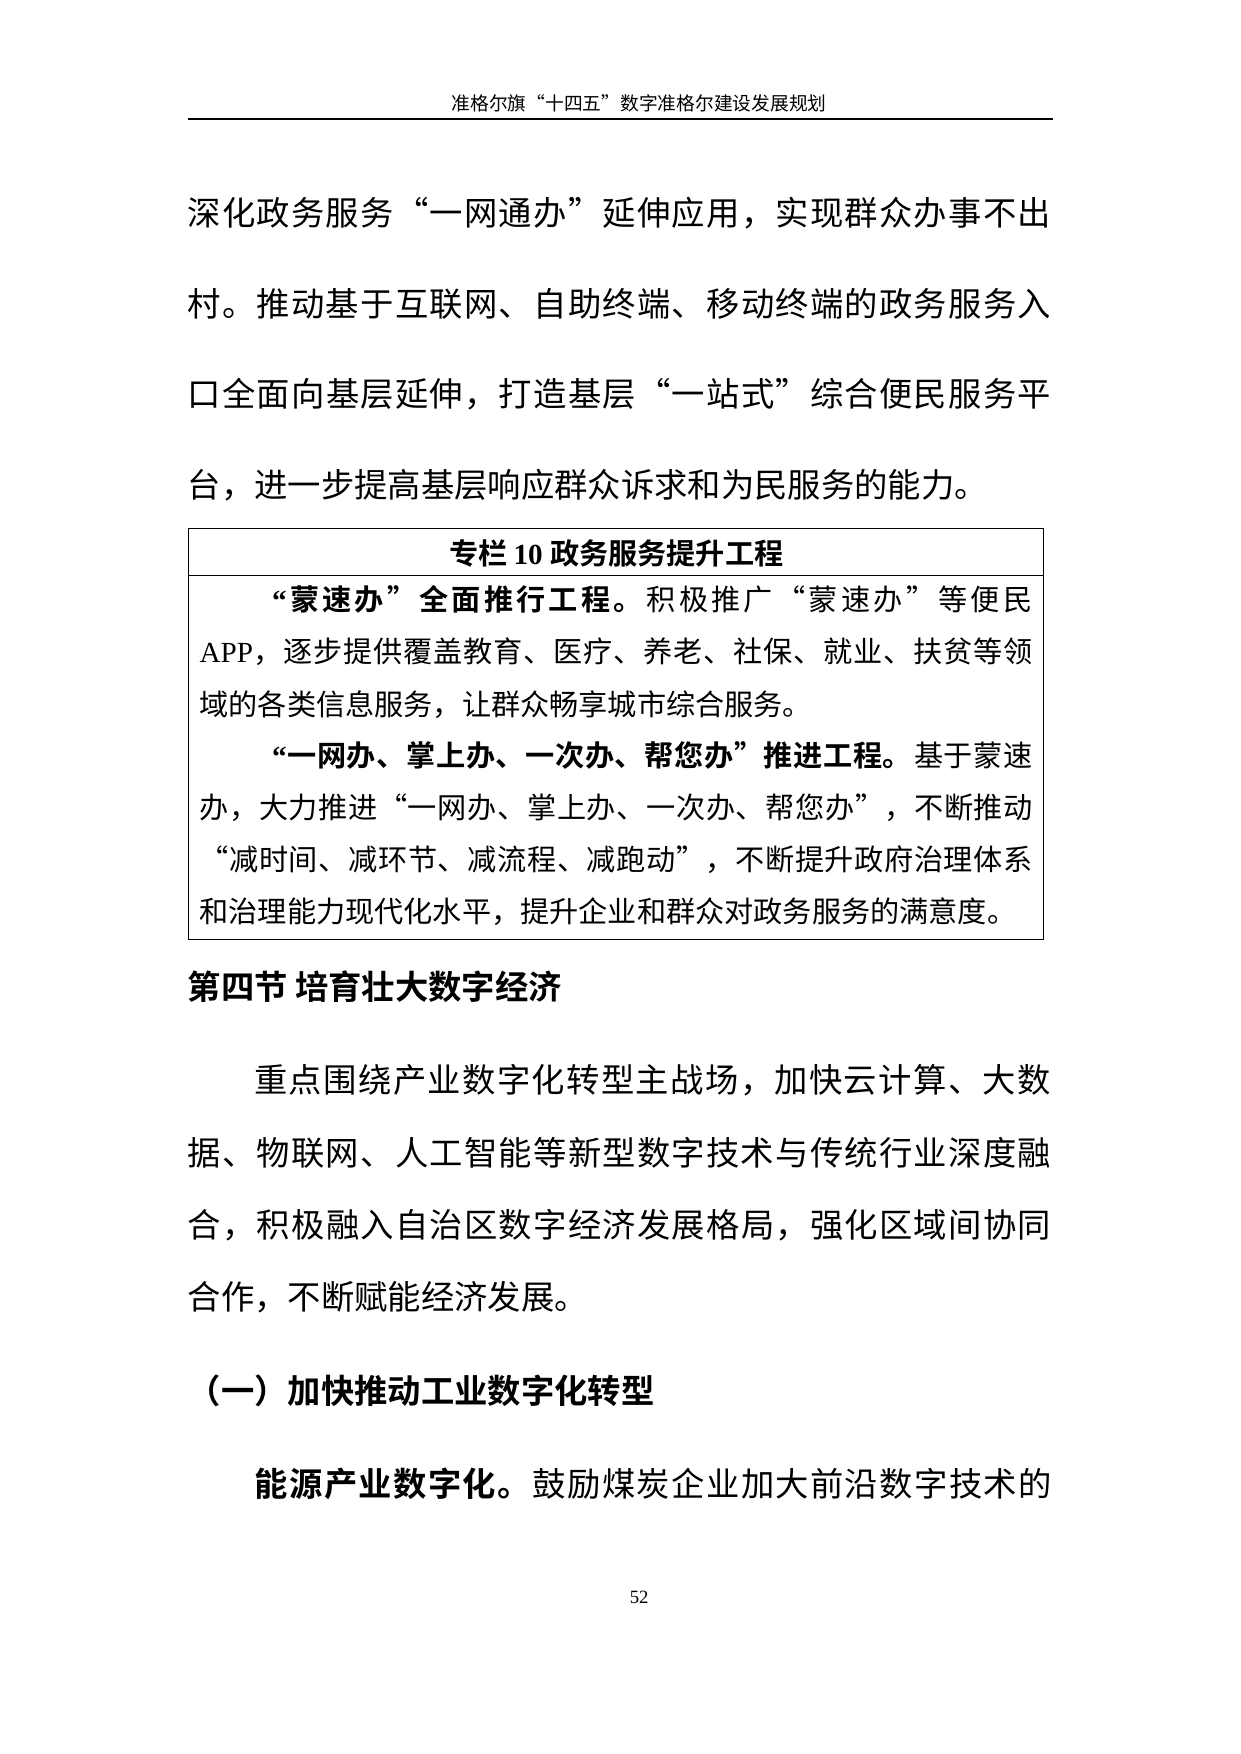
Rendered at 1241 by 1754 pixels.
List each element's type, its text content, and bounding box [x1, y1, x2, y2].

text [187, 1458, 1053, 1506]
table_cell “蒙速办”全面推行工程。积极推广“蒙速办”等便民APP，逐步提供覆盖教育、医疗、养老、社保、就业、扶贫等领域的各类信息服务，让群众畅享城市综合服务。 “一网办、掌上办、一次办、帮您办”推进工程。基于蒙速办，大力推进“一网办、掌上办、一次办、帮您办”，不断推动“减时间、减环节、减流程、减跑动”，不断提升政府治理体系和治理能力现代化水平，提升企业和群众对政务服务的满意度。 [189, 576, 1043, 938]
subtitle 第四节 培育壮大数字经济 [187, 939, 1053, 1030]
table_header 专栏10 政务服务提升工程 [189, 529, 1043, 574]
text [187, 166, 1053, 528]
text 重点围绕产业数字化转型主战场，加快云计算、大数据、物联网、人工智能等新型数字技术与传统行业深度融合，积极融入自治区数字经济发展格局，强化区域间协同合作，不断赋能经济发展。 [187, 1054, 1053, 1319]
subtitle （一）加快推动工业数字化转型 [187, 1343, 1053, 1434]
